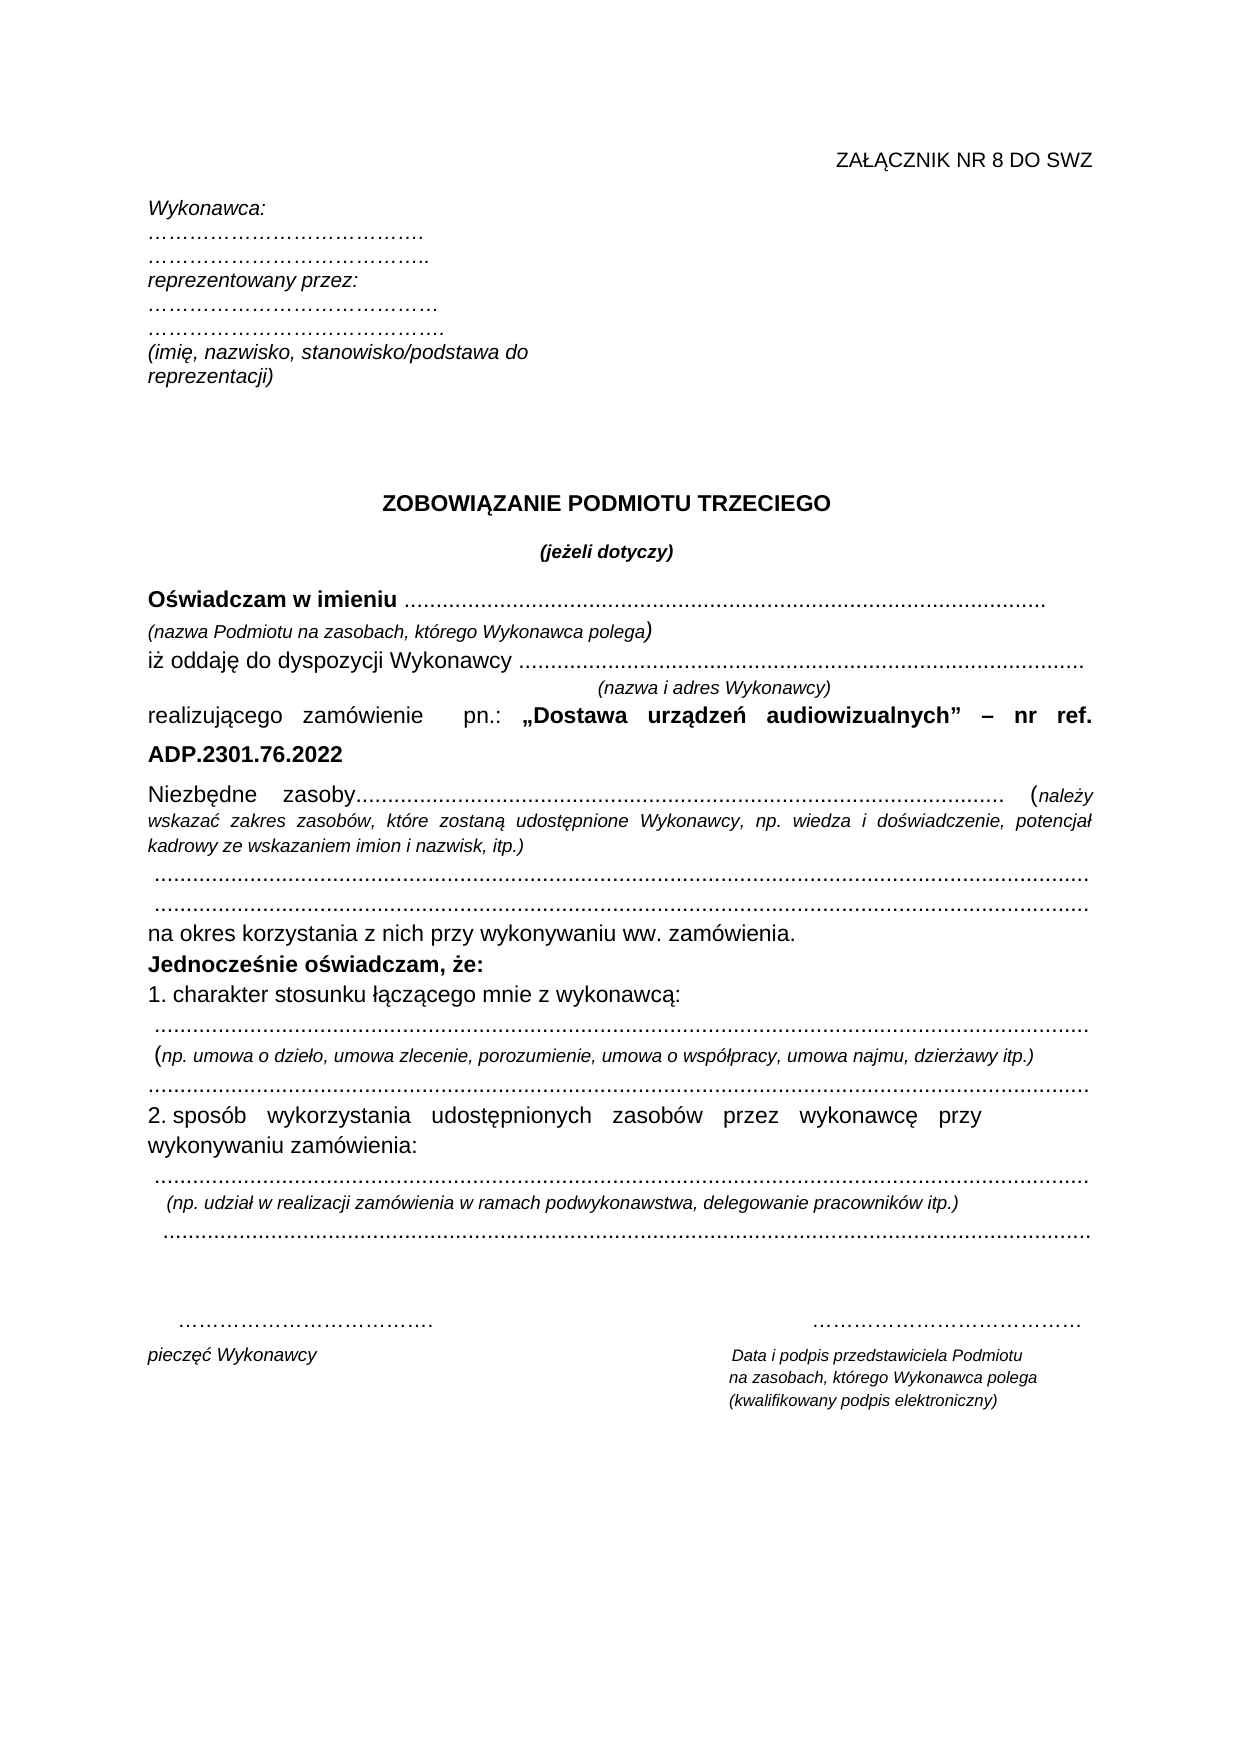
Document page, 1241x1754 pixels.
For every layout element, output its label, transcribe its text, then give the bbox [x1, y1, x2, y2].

text (imię, nazwisko, stanowisko/podstawa do [148, 340, 1093, 364]
text .................................................................................................................................................. [162, 1217, 1093, 1243]
text .................................................................................................................................................... [148, 1071, 1093, 1098]
text (nazwa i adres Wykonawcy) [598, 677, 1093, 698]
text Wykonawca: [148, 196, 1093, 220]
text (kwalifikowany podpis elektroniczny) [729, 1390, 1093, 1409]
text ………………………………. ………………………………… [177, 1308, 1093, 1332]
text ................................................................................................................................................... [154, 1162, 1093, 1188]
text Jednocześnie oświadczam, że: [148, 951, 1093, 977]
text pieczęć Wykonawcy Data i podpis przedstawiciela Podmiotu [148, 1343, 1093, 1365]
text (nazwa Podmiotu na zasobach, którego Wykonawca polega) [148, 617, 1093, 643]
list charakter stosunku łączącego mnie z wykonawcą: [148, 981, 1093, 1007]
text …………………………………. [148, 220, 1093, 244]
text ................................................................................................................................................... [154, 890, 1093, 916]
text ……………………………………. [148, 316, 1093, 340]
text (np. umowa o dzieło, umowa zlecenie, porozumienie, umowa o współpracy, umowa najmu, dzierżawy itp.) [154, 1041, 1093, 1067]
text ................................................................................................................................................... [154, 860, 1093, 886]
text realizującego zamówienie pn.: „Dostawa urządzeń audiowizualnych” – nr ref. ADP.2301.76.2022 [148, 702, 1093, 768]
text iż oddaję do dyspozycji Wykonawcy ......................................................................................... [148, 647, 1093, 673]
text reprezentacji) [148, 364, 1093, 388]
text Niezbędne zasoby...................................................................................................... (należy wskazać zakres zasobów, które zostaną udostępnione Wykonawcy, np. wiedza i doświadczenie, potencjał kadrowy ze wskazaniem imion i nazwisk, itp.) [148, 781, 1093, 857]
text na zasobach, którego Wykonawca polega [729, 1368, 1093, 1387]
text ………………………………….. [148, 244, 1093, 268]
list sposób wykorzystania udostępnionych zasobów przez wykonawcę przy wykonywaniu zamówienia: [148, 1102, 982, 1158]
text …………………………………… [148, 292, 1093, 316]
text reprezentowany przez: [148, 268, 1093, 292]
text ................................................................................................................................................... [154, 1011, 1093, 1037]
text (jeżeli dotyczy) [148, 541, 1066, 562]
text (np. udział w realizacji zamówienia w ramach podwykonawstwa, delegowanie pracowników itp.) [166, 1192, 1093, 1214]
text ZOBOWIĄZANIE PODMIOTU TRZECIEGO [148, 490, 1066, 516]
text ZAŁĄCZNIK NR 8 DO SWZ [148, 148, 1093, 172]
text Oświadczam w imieniu ..................................................................................................... [148, 586, 1093, 613]
text na okres korzystania z nich przy wykonywaniu ww. zamówienia. [148, 920, 1093, 947]
